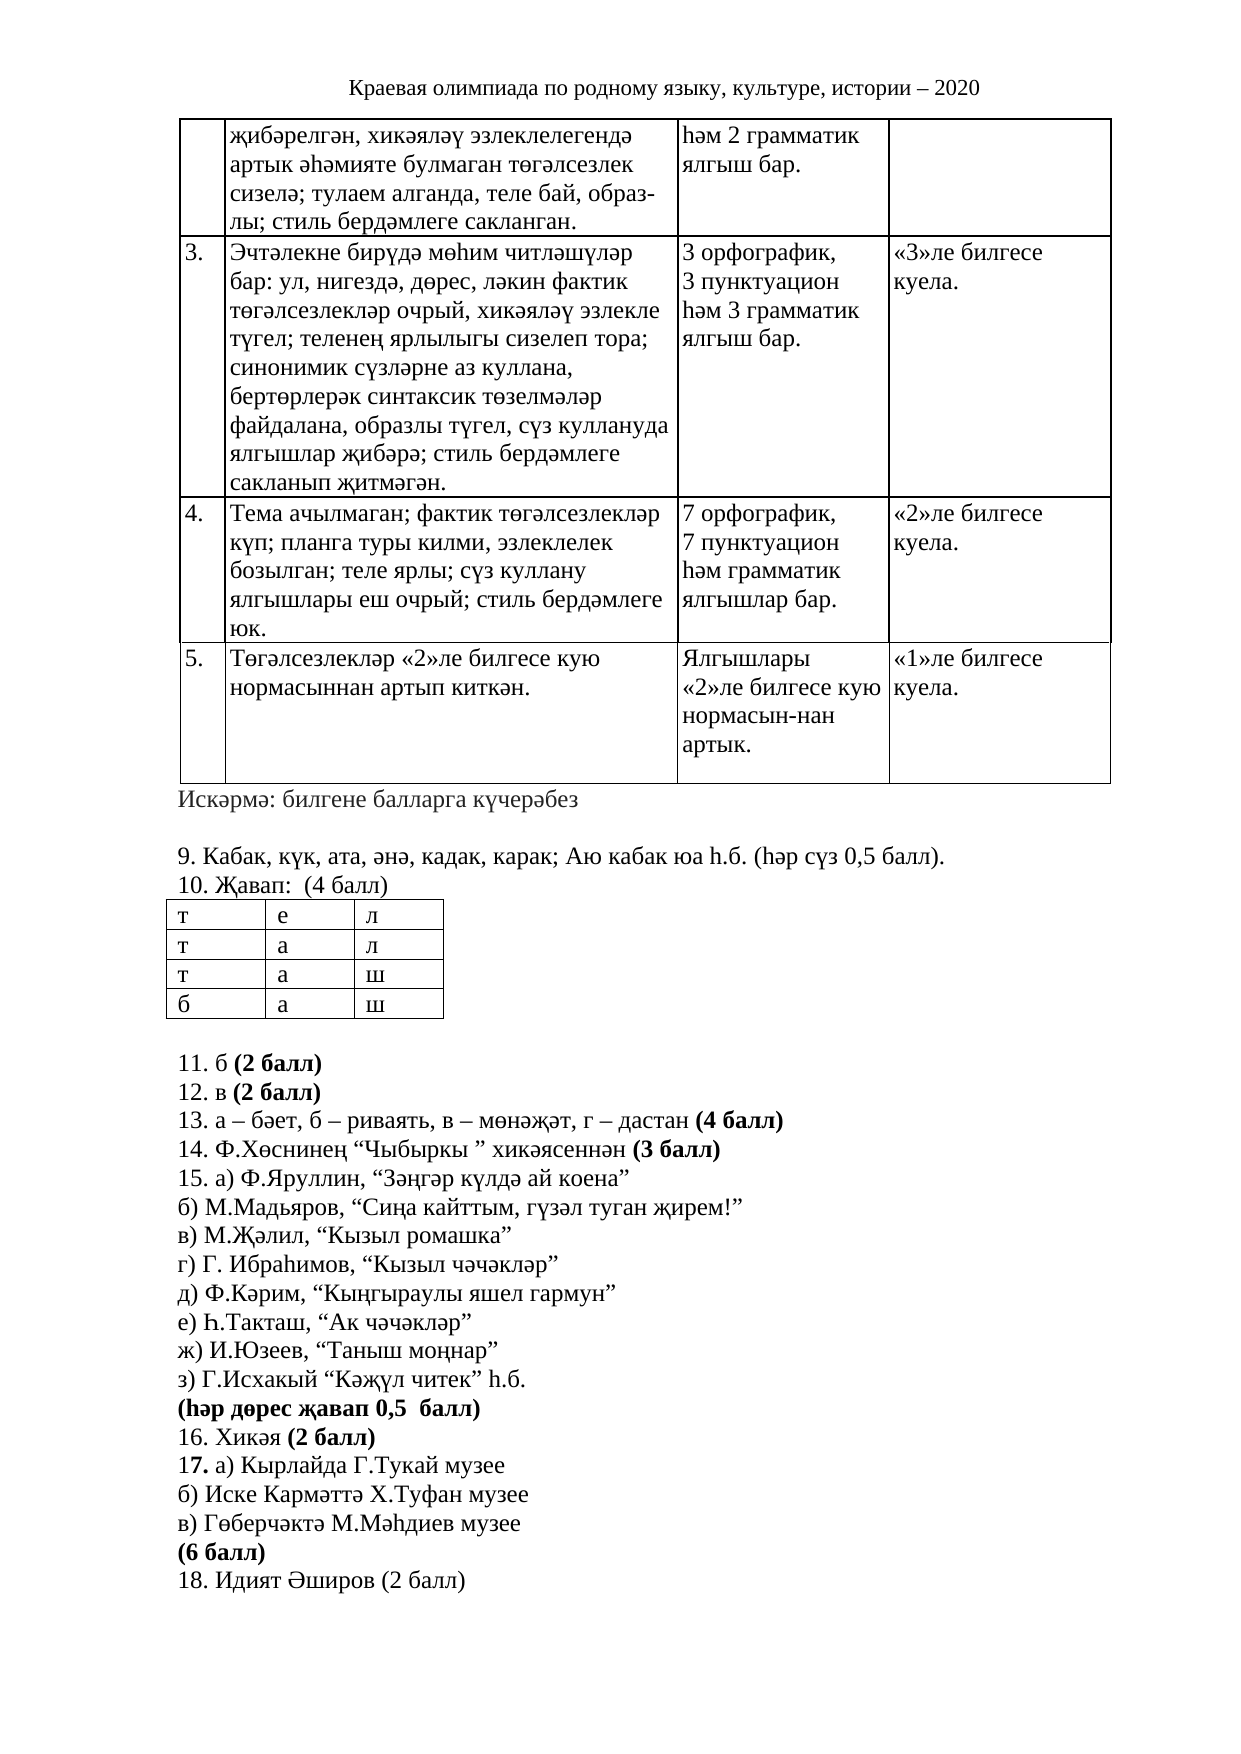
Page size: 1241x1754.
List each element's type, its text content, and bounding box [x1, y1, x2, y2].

table_header т [167, 900, 265, 929]
table_cell т [167, 960, 265, 988]
list 10. Җавап: (4 балл) [177, 870, 1152, 899]
text г) Г. Ибраһимов, “Кызыл чәчәкләр” [177, 1249, 1152, 1278]
table_cell л [355, 930, 443, 958]
table_cell Ялгышлары «2»ле билгесе кую нормасын-нан артык. [678, 643, 889, 783]
text б) Иске Кармәттә Х.Туфан музее [177, 1479, 1152, 1508]
table_cell а [266, 960, 354, 988]
list 13. а – бәет, б – риваять, в – мөнәҗәт, г – дастан (4 балл) [177, 1105, 1152, 1134]
table_cell а [266, 930, 354, 958]
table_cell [679, 120, 888, 235]
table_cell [890, 120, 1110, 235]
table_cell «1»ле билгесе куела. [890, 642, 1110, 783]
text 18. Идият Әширов (2 балл) [177, 1565, 1152, 1594]
list 11. б (2 балл) [177, 1048, 1152, 1077]
text (6 балл) [177, 1537, 1152, 1565]
list 9. Кабак, күк, ата, әнә, кадак, карак; Аю кабак юа һ.б. (һәр сүз 0,5 балл). [177, 841, 1152, 870]
text в) М.Җәлил, “Кызыл ромашка” [177, 1220, 1152, 1249]
text д) Ф.Кәрим, “Кыңгыраулы яшел гармун” [177, 1278, 1152, 1307]
table_cell а [266, 989, 354, 1018]
table_header л [355, 900, 443, 929]
text 17. а) Кырлайда Г.Тукай музее [177, 1450, 1152, 1479]
table_header е [266, 900, 354, 929]
table_cell ш [355, 960, 443, 988]
text (һәр дөрес җавап 0,5 балл) [177, 1393, 1152, 1422]
text 16. Хикәя (2 балл) [177, 1422, 1152, 1450]
table_cell 3. [181, 237, 224, 496]
table_cell ш [355, 989, 443, 1018]
text в) Гөберчәктә М.Мәһдиев музее [177, 1508, 1152, 1537]
list 12. в (2 балл) [177, 1077, 1152, 1105]
text Искәрмә: билгене балларга күчерәбез [177, 784, 1058, 813]
table_cell б [167, 989, 265, 1018]
table_cell «3»ле билгесе куела. [890, 237, 1110, 496]
table_cell Төгәлсезлекләр «2»ле билгесе кую нормасыннан артып киткән. [226, 643, 677, 783]
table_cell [226, 120, 677, 235]
table_cell 7 орфографик, 7 пунктуацион һәм грамматик ялгышлар бар. [679, 498, 888, 642]
text е) Һ.Такташ, “Ак чәчәкләр” [177, 1307, 1152, 1335]
text б) М.Мадьяров, “Сиңа кайттым, гүзәл туган җирем!” [177, 1192, 1152, 1220]
table_cell Тема ачылмаган; фактик төгәлсезлекләр күп; планга туры килми, эзлеклелек бозылган; теле ярлы; сүз куллану ялгышлары еш очрый; стиль бердәмлеге юк. [226, 498, 677, 642]
table_cell 5. [181, 643, 225, 783]
table_cell 4. [181, 498, 224, 642]
table_cell 2. [181, 120, 224, 235]
list 15. а) Ф.Яруллин, “Зәңгәр күлдә ай коена” [177, 1163, 1152, 1192]
text з) Г.Исхакый “Кәҗүл читек” һ.б. [177, 1364, 1152, 1393]
text ж) И.Юзеев, “Таныш моңнар” [177, 1335, 1152, 1364]
list 14. Ф.Хөснинең “Чыбыркы ” хикәясеннән (3 балл) [177, 1134, 1152, 1163]
table_cell Эчтәлекне бирүдә мөһим читләшүләр бар: ул, нигездә, дөрес, ләкин фактик төгәлсезлекләр очрый, хикәяләү эзлекле түгел; теленең ярлылыгы сизелеп тора; синонимик сүзләрне аз куллана, бертөрлерәк синтаксик төзелмәләр файдалана, образлы түгел, сүз куллануда ялгышлар җибәрә; стиль бердәмлеге сакланып җитмәгән. [226, 237, 677, 496]
table_cell «2»ле билгесе куела. [890, 498, 1110, 642]
table_cell 3 орфографик, 3 пунктуацион һәм 3 грамматик ялгыш бар. [679, 237, 888, 496]
table_cell т [167, 930, 265, 958]
